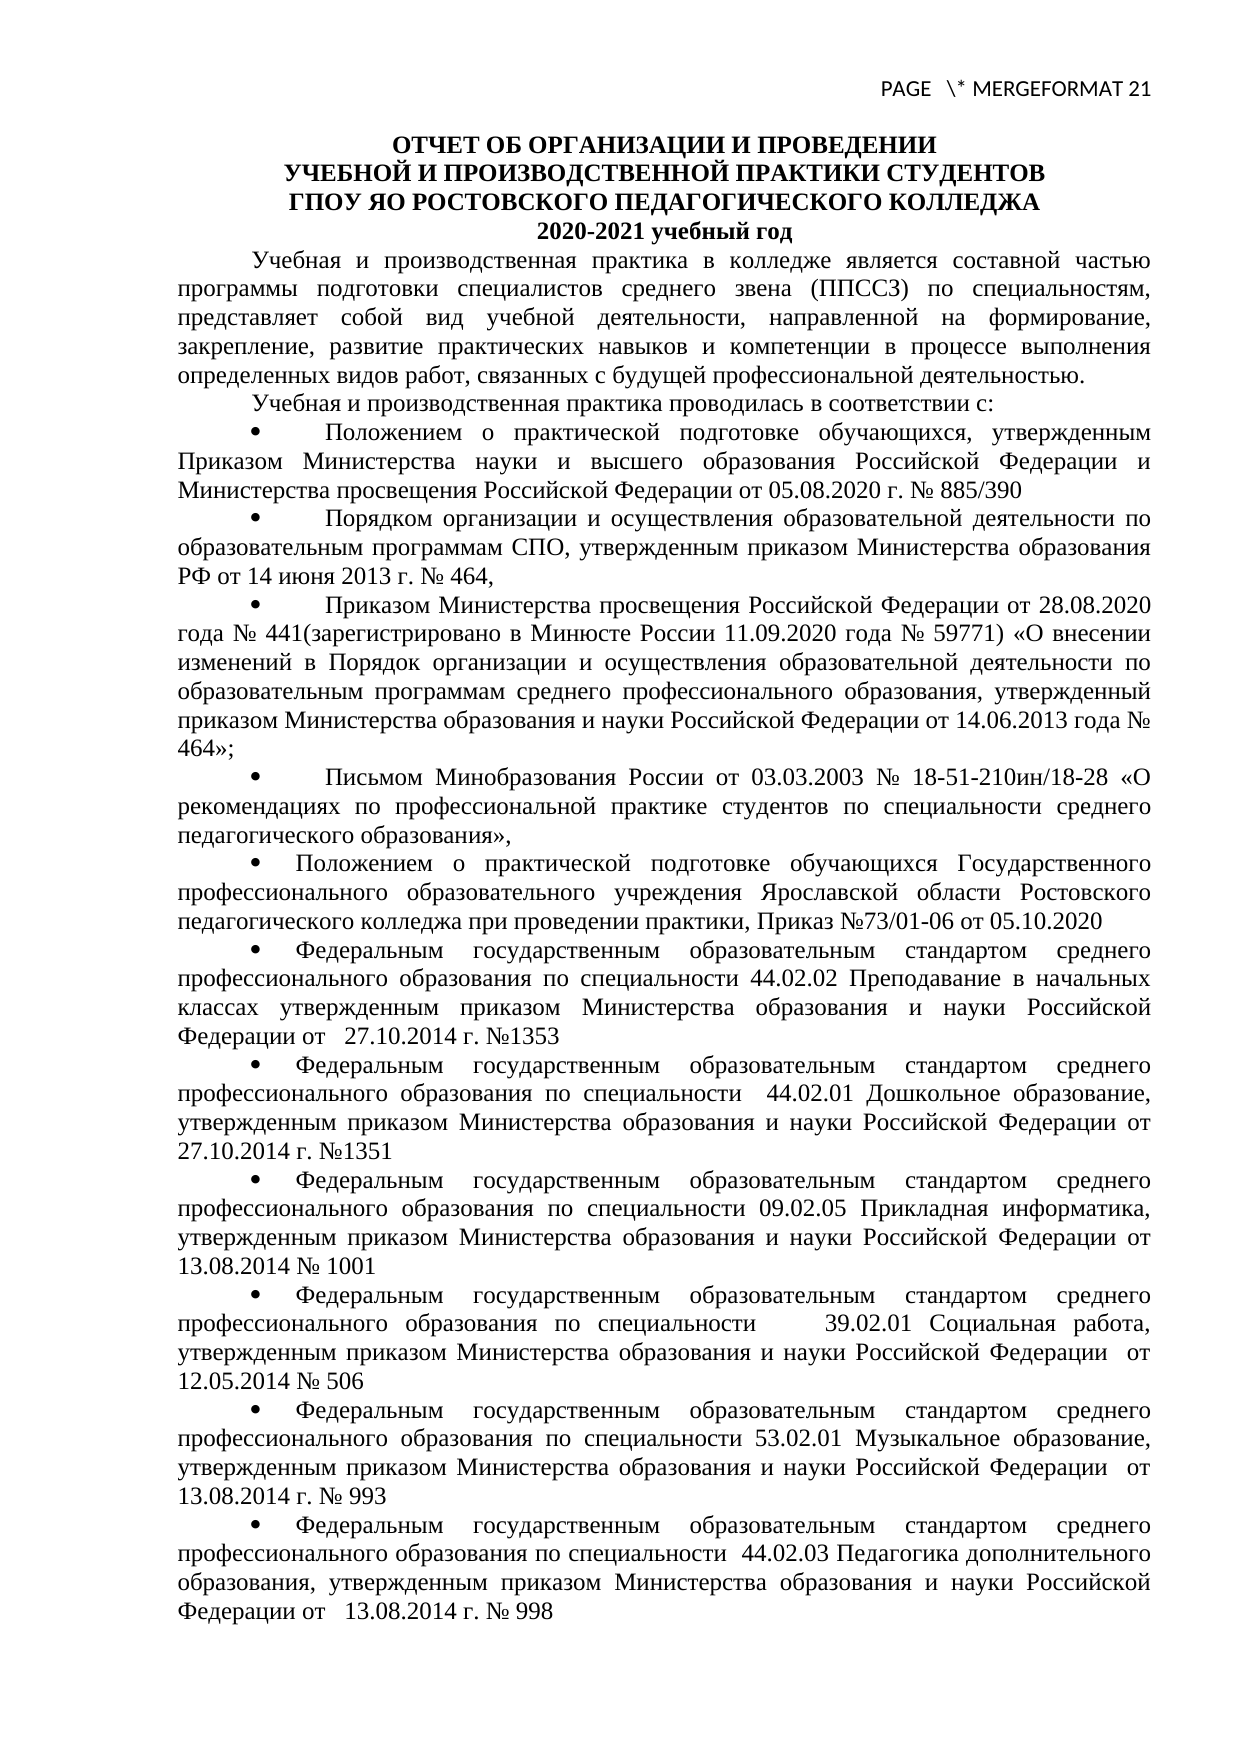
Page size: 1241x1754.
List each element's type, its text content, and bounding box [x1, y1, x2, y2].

list Федеральным государственным образовательным стандартом среднего профессионального образования по специальности 53.02.01 Музыкальное образование, утвержденным приказом Министерства образования и науки Российской Федерации от 13.08.2014 г. № 993 [177, 1395, 1152, 1510]
list Письмом Минобразования России от 03.03.2003 № 18-51-210ин/18-28 «О рекомендациях по профессиональной практике студентов по специальности среднего педагогического образования», [177, 762, 1152, 848]
list Положением о практической подготовке обучающихся, утвержденным Приказом Министерства науки и высшего образования Российской Федерации и Министерства просвещения Российской Федерации от 05.08.2020 г. № 885/390 [177, 417, 1152, 503]
list Порядком организации и осуществления образовательной деятельности по образовательным программам СПО, утвержденным приказом Министерства образования РФ от 14 июня 2013 г. № 464, [177, 503, 1152, 590]
list Положением о практической подготовке обучающихся Государственного профессионального образовательного учреждения Ярославской области Ростовского педагогического колледжа при проведении практики, Приказ №73/01-06 от 05.10.2020 [177, 848, 1152, 935]
text 2020-2021 учебный год [177, 216, 1152, 245]
list Федеральным государственным образовательным стандартом среднего профессионального образования по специальности 39.02.01 Социальная работа, утвержденным приказом Министерства образования и науки Российской Федерации от 12.05.2014 № 506 [177, 1280, 1152, 1395]
text УЧЕБНОЙ И ПРОИЗВОДСТВЕННОЙ ПРАКТИКИ СТУДЕНТОВ [177, 158, 1152, 187]
text ОТЧЕТ ОБ ОРГАНИЗАЦИИ И ПРОВЕДЕНИИ [177, 130, 1152, 158]
list Учебная и производственная практика проводилась в соответствии с: [177, 388, 1152, 417]
list Федеральным государственным образовательным стандартом среднего профессионального образования по специальности 44.02.01 Дошкольное образование, утвержденным приказом Министерства образования и науки Российской Федерации от 27.10.2014 г. №1351 [177, 1050, 1152, 1165]
text Учебная и производственная практика в колледже является составной частью программы подготовки специалистов среднего звена (ППССЗ) по специальностям, представляет собой вид учебной деятельности, направленной на формирование, закрепление, развитие практических навыков и компетенции в процессе выполнения определенных видов работ, связанных с будущей профессиональной деятельностью. [177, 245, 1152, 388]
list Федеральным государственным образовательным стандартом среднего профессионального образования по специальности 44.02.03 Педагогика дополнительного образования, утвержденным приказом Министерства образования и науки Российской Федерации от 13.08.2014 г. № 998 [177, 1510, 1152, 1625]
list Приказом Министерства просвещения Российской Федерации от 28.08.2020 года № 441(зарегистрировано в Минюсте России 11.09.2020 года № 59771) «О внесении изменений в Порядок организации и осуществления образовательной деятельности по образовательным программам среднего профессионального образования, утвержденный приказом Министерства образования и науки Российской Федерации от 14.06.2013 года № 464»; [177, 590, 1152, 762]
list Федеральным государственным образовательным стандартом среднего профессионального образования по специальности 44.02.02 Преподавание в начальных классах утвержденным приказом Министерства образования и науки Российской Федерации от 27.10.2014 г. №1353 [177, 935, 1152, 1050]
text ГПОУ ЯО РОСТОВСКОГО ПЕДАГОГИЧЕСКОГО КОЛЛЕДЖА [177, 187, 1152, 216]
list Федеральным государственным образовательным стандартом среднего профессионального образования по специальности 09.02.05 Прикладная информатика, утвержденным приказом Министерства образования и науки Российской Федерации от 13.08.2014 № 1001 [177, 1165, 1152, 1280]
